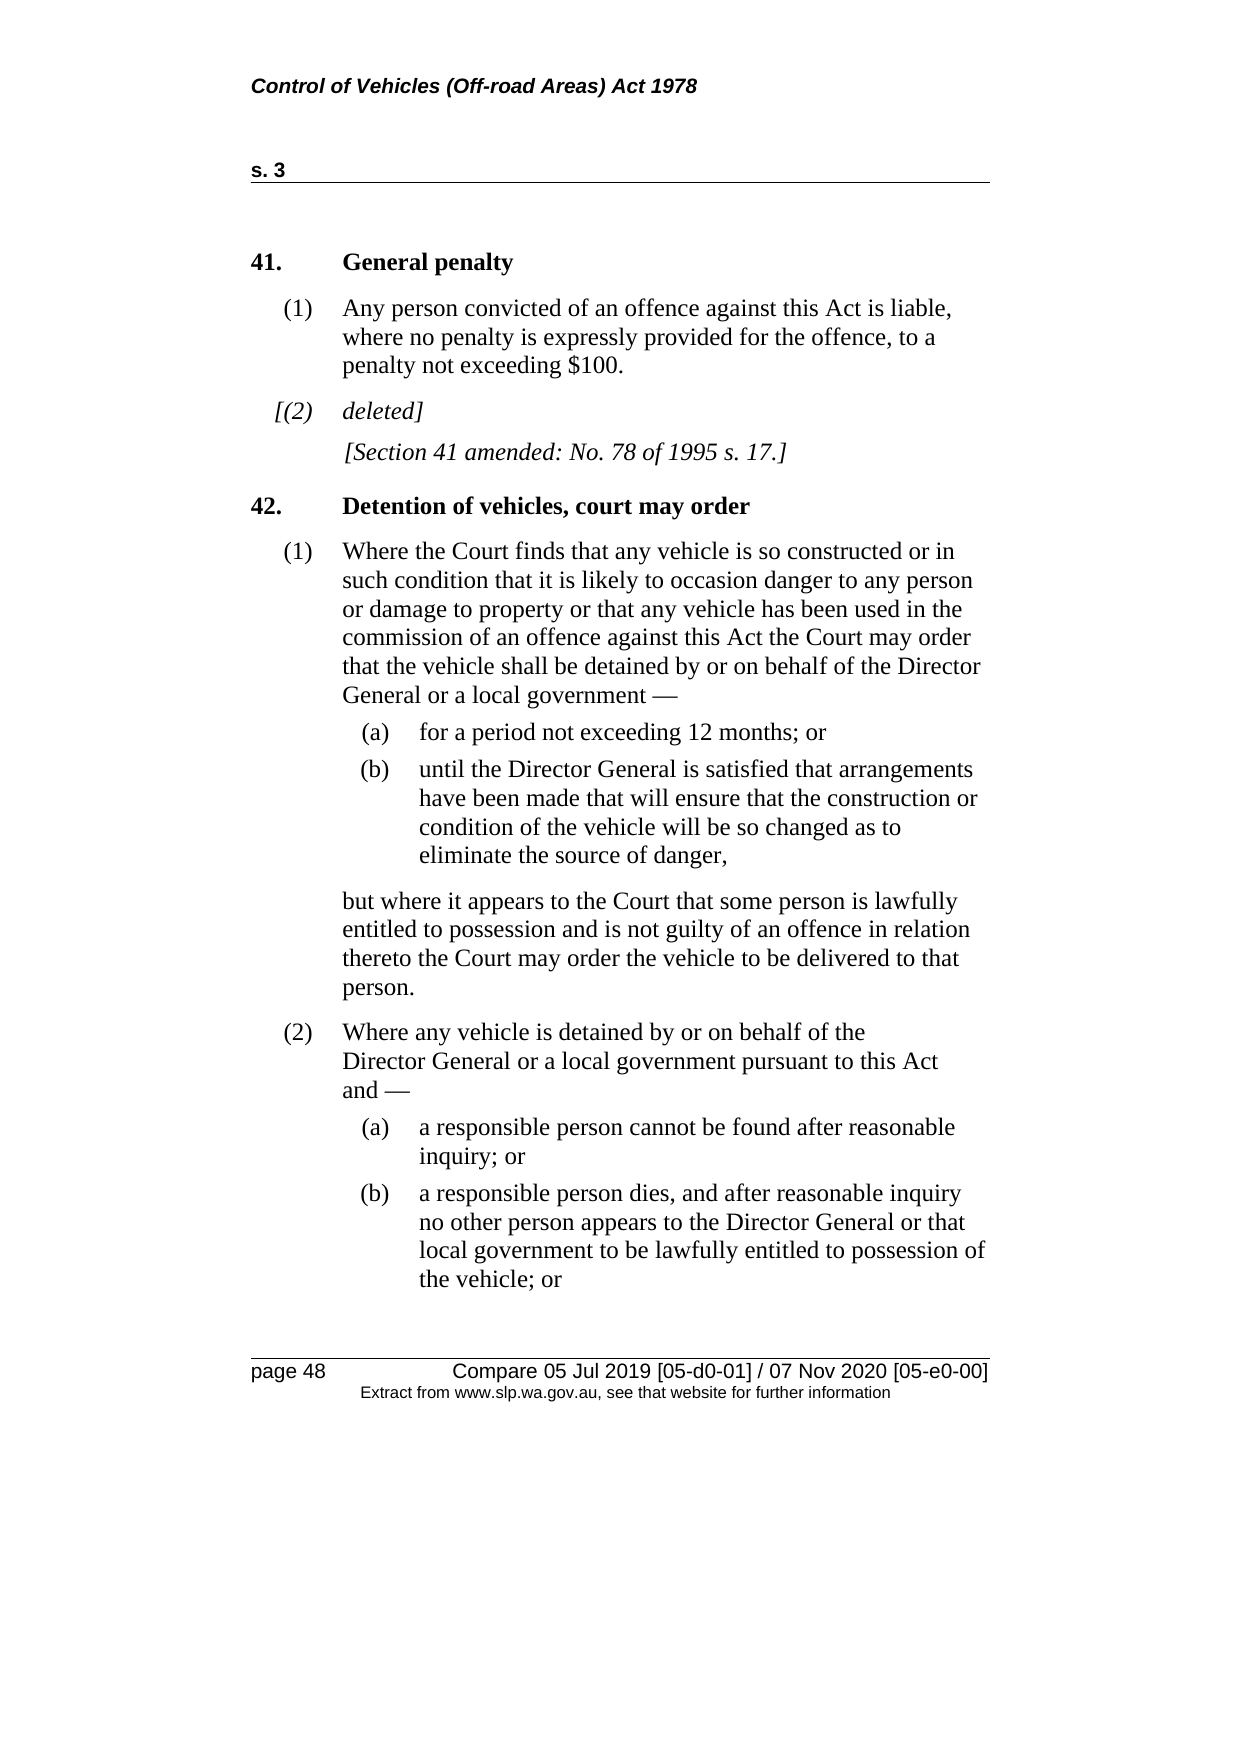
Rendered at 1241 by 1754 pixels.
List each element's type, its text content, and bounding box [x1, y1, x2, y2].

text (1) Where the Court finds that any vehicle is so constructed or in such condition that it is likely to occasion danger to any person or damage to property or that any vehicle has been used in the commission of an offence against this Act the Court may order that the vehicle shall be detained by or on behalf of the Director General or a local government — [251, 536, 990, 709]
text (b) until the Director General is satisfied that arrangements have been made that will ensure that the construction or condition of the vehicle will be so changed as to eliminate the source of danger, [251, 754, 990, 869]
text (b) a responsible person dies, and after reasonable inquiry no other person appears to the Director General or that local government to be lawfully entitled to possession of the vehicle; or [251, 1178, 990, 1293]
text (2) Where any vehicle is detained by or on behalf of the Director General or a local government pursuant to this Act and — [251, 1017, 990, 1104]
text (a) for a period not exceeding 12 months; or [251, 717, 990, 746]
text [(2) deleted] [251, 396, 990, 424]
text (1) Any person convicted of an offence against this Act is liable, where no penalty is expressly provided for the offence, to a penalty not exceeding $100. [251, 293, 990, 379]
text but where it appears to the Court that some person is lawfully entitled to possession and is not guilty of an offence in relation thereto the Court may order the vehicle to be delivered to that person. [251, 886, 990, 1001]
text (a) a responsible person cannot be found after reasonable inquiry; or [251, 1112, 990, 1169]
subtitle 41. General penalty [251, 247, 990, 276]
text [Section 41 amended: No. 78 of 1995 s. 17.] [251, 437, 990, 466]
subtitle 42. Detention of vehicles, court may order [251, 491, 990, 519]
